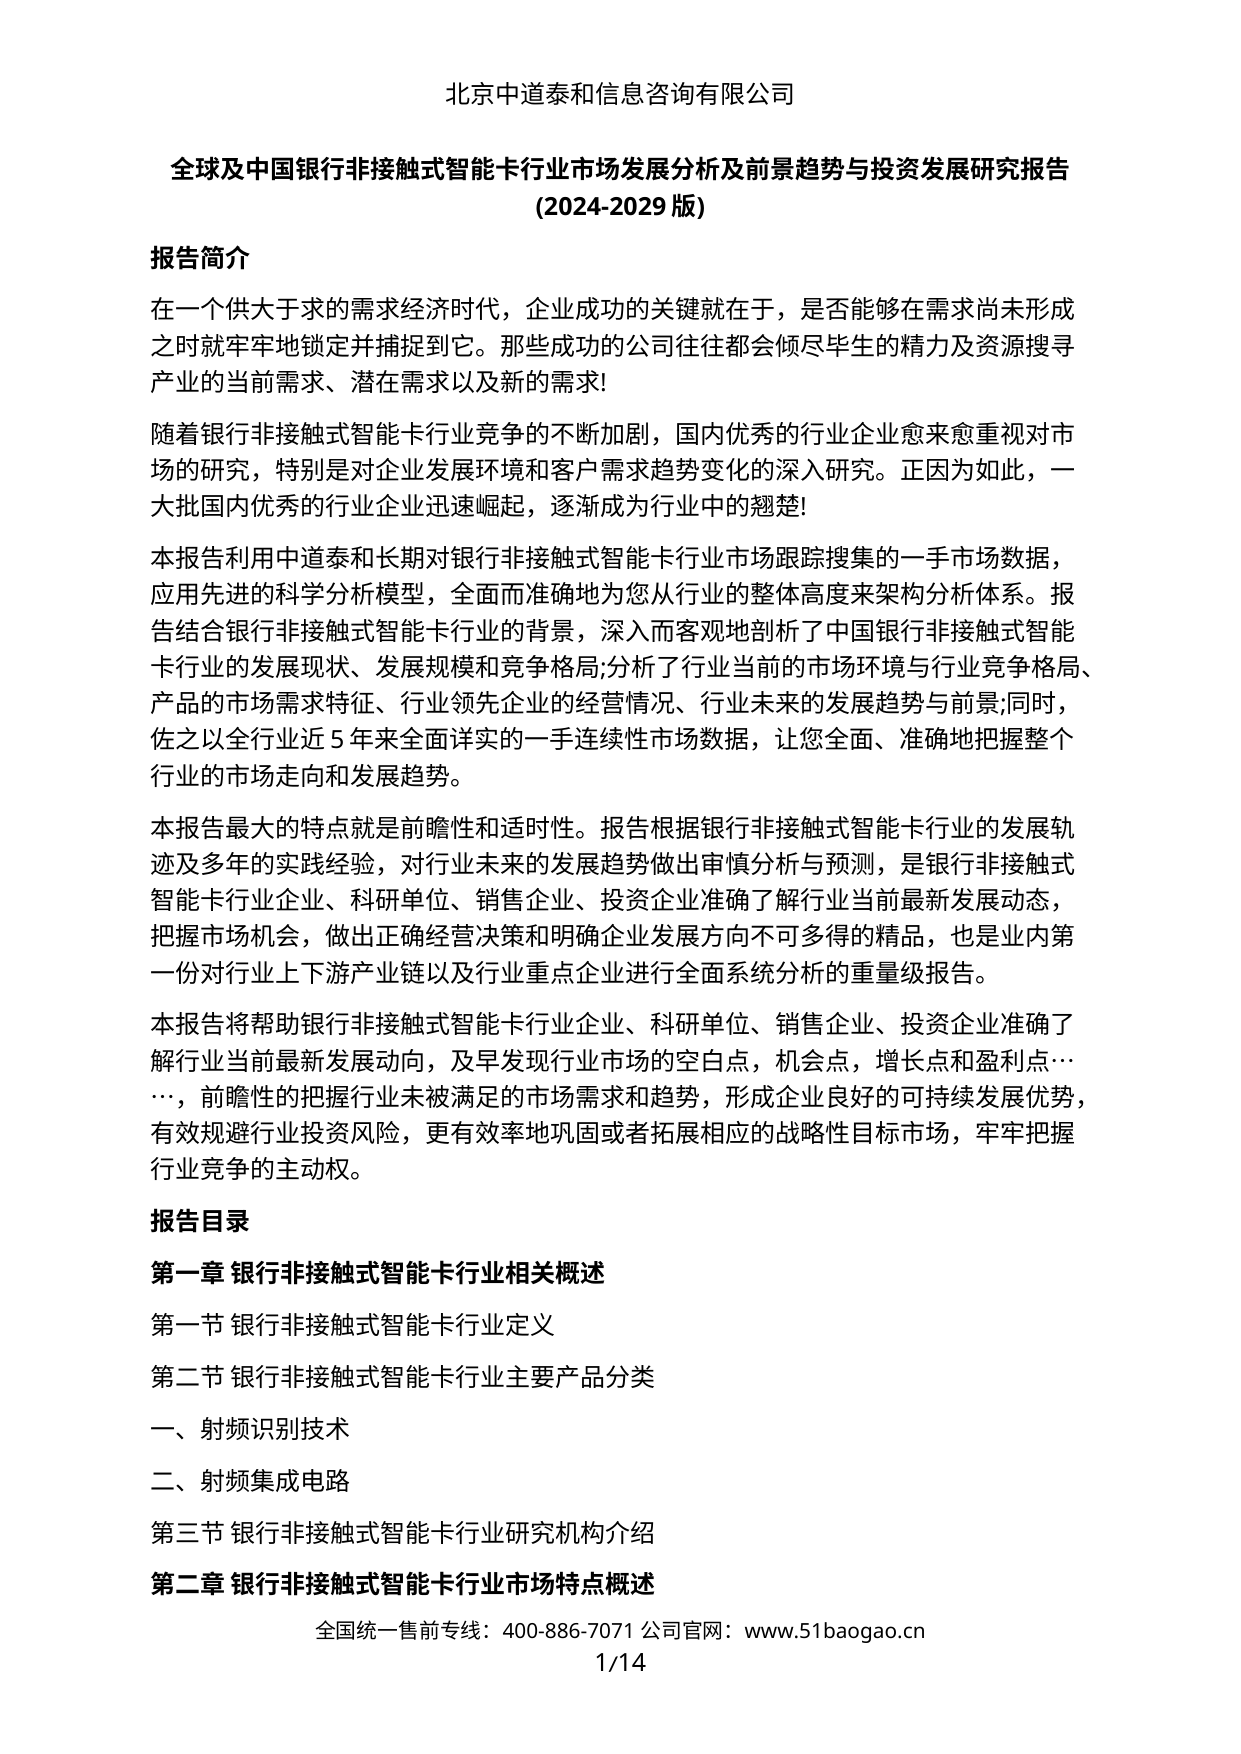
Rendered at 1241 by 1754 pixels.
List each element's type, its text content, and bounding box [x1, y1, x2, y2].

text 全球及中国银行非接触式智能卡行业市场发展分析及前景趋势与投资发展研究报告(2024-2029版) [150, 150, 1090, 222]
text 本报告将帮助银行非接触式智能卡行业企业、科研单位、销售企业、投资企业准确了解行业当前最新发展动向，及早发现行业市场的空白点，机会点，增长点和盈利点……，前瞻性的把握行业未被满足的市场需求和趋势，形成企业良好的可持续发展优势，有效规避行业投资风险，更有效率地巩固或者拓展相应的战略性目标市场，牢牢把握行业竞争的主动权。 [150, 1005, 1090, 1186]
text 报告目录 [150, 1202, 1090, 1238]
text 第一节 银行非接触式智能卡行业定义 [150, 1306, 1090, 1342]
text 本报告最大的特点就是前瞻性和适时性。报告根据银行非接触式智能卡行业的发展轨迹及多年的实践经验，对行业未来的发展趋势做出审慎分析与预测，是银行非接触式智能卡行业企业、科研单位、销售企业、投资企业准确了解行业当前最新发展动态，把握市场机会，做出正确经营决策和明确企业发展方向不可多得的精品，也是业内第一份对行业上下游产业链以及行业重点企业进行全面系统分析的重量级报告。 [150, 808, 1090, 989]
text 在一个供大于求的需求经济时代，企业成功的关键就在于，是否能够在需求尚未形成之时就牢牢地锁定并捕捉到它。那些成功的公司往往都会倾尽毕生的精力及资源搜寻产业的当前需求、潜在需求以及新的需求! [150, 290, 1090, 399]
text 第二节 银行非接触式智能卡行业主要产品分类 [150, 1357, 1090, 1394]
text 第三节 银行非接触式智能卡行业研究机构介绍 [150, 1513, 1090, 1549]
text 第一章 银行非接触式智能卡行业相关概述 [150, 1254, 1090, 1290]
text 随着银行非接触式智能卡行业竞争的不断加剧，国内优秀的行业企业愈来愈重视对市场的研究，特别是对企业发展环境和客户需求趋势变化的深入研究。正因为如此，一大批国内优秀的行业企业迅速崛起，逐渐成为行业中的翘楚! [150, 414, 1090, 523]
text 本报告利用中道泰和长期对银行非接触式智能卡行业市场跟踪搜集的一手市场数据，应用先进的科学分析模型，全面而准确地为您从行业的整体高度来架构分析体系。报告结合银行非接触式智能卡行业的背景，深入而客观地剖析了中国银行非接触式智能卡行业的发展现状、发展规模和竞争格局;分析了行业当前的市场环境与行业竞争格局、产品的市场需求特征、行业领先企业的经营情况、行业未来的发展趋势与前景;同时，佐之以全行业近5年来全面详实的一手连续性市场数据，让您全面、准确地把握整个行业的市场走向和发展趋势。 [150, 539, 1090, 792]
text 二、射频集成电路 [150, 1461, 1090, 1497]
text 报告简介 [150, 238, 1090, 274]
text 第二章 银行非接触式智能卡行业市场特点概述 [150, 1565, 1090, 1601]
text 一、射频识别技术 [150, 1409, 1090, 1446]
